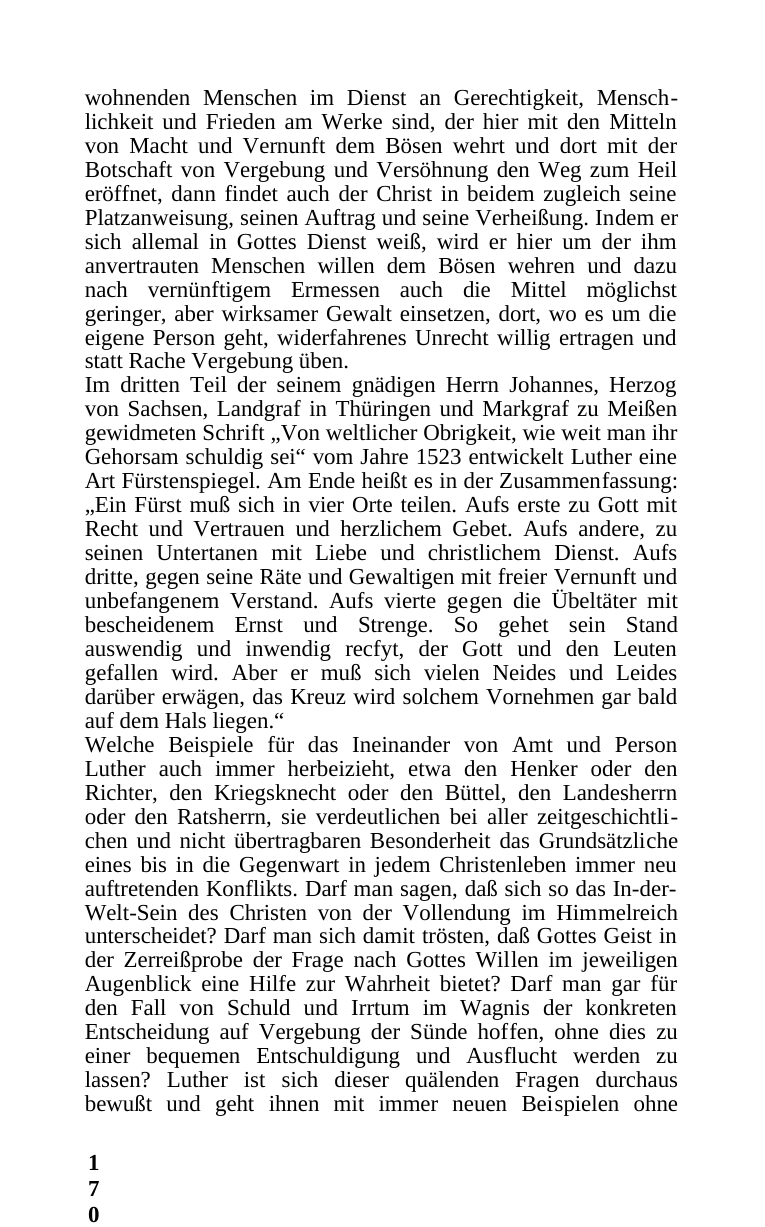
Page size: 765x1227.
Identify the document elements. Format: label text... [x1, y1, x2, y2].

text wohnenden Menschen im Dienst an Gerechtigkeit, Menschlichkeit und Frieden am Werke sind, der hier mit den Mitteln von Macht und Vernunft dem Bösen wehrt und dort mit der Botschaft von Vergebung und Versöhnung den Weg zum Heil eröffnet, dann findet auch der Christ in beidem zugleich seine Platzanweisung, seinen Auftrag und seine Verheißung. Indem er sich allemal in Gottes Dienst weiß, wird er hier um der ihm anvertrauten Menschen willen dem Bösen wehren und dazu nach vernünftigem Ermessen auch die Mittel möglichst geringer, aber wirksamer Gewalt einsetzen, dort, wo es um die eigene Person geht, widerfahrenes Unrecht willig ertragen und statt Rache Vergebung üben. [84, 86, 678, 374]
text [84, 733, 678, 1116]
text Im dritten Teil der seinem gnädigen Herrn Johannes, Herzog von Sachsen, Landgraf in Thüringen und Markgraf zu Meißen gewidmeten Schrift „Von weltlicher Obrigkeit, wie weit man ihr Gehorsam schuldig sei“ vom Jahre 1523 entwickelt Luther eine Art Fürstenspiegel. Am Ende heißt es in der Zusammenfassung: „Ein Fürst muß sich in vier Orte teilen. Aufs erste zu Gott mit Recht und Vertrauen und herzlichem Gebet. Aufs andere, zu seinen Untertanen mit Liebe und christlichem Dienst. Aufs dritte, gegen seine Räte und Gewaltigen mit freier Vernunft und unbefangenem Verstand. Aufs vierte gegen die Übeltäter mit bescheidenem Ernst und Strenge. So gehet sein Stand auswendig und inwendig recfyt, der Gott und den Leuten gefallen wird. Aber er muß sich vielen Neides und Leides darüber erwägen, das Kreuz wird solchem Vornehmen gar bald auf dem Hals liegen.“ [84, 374, 678, 733]
